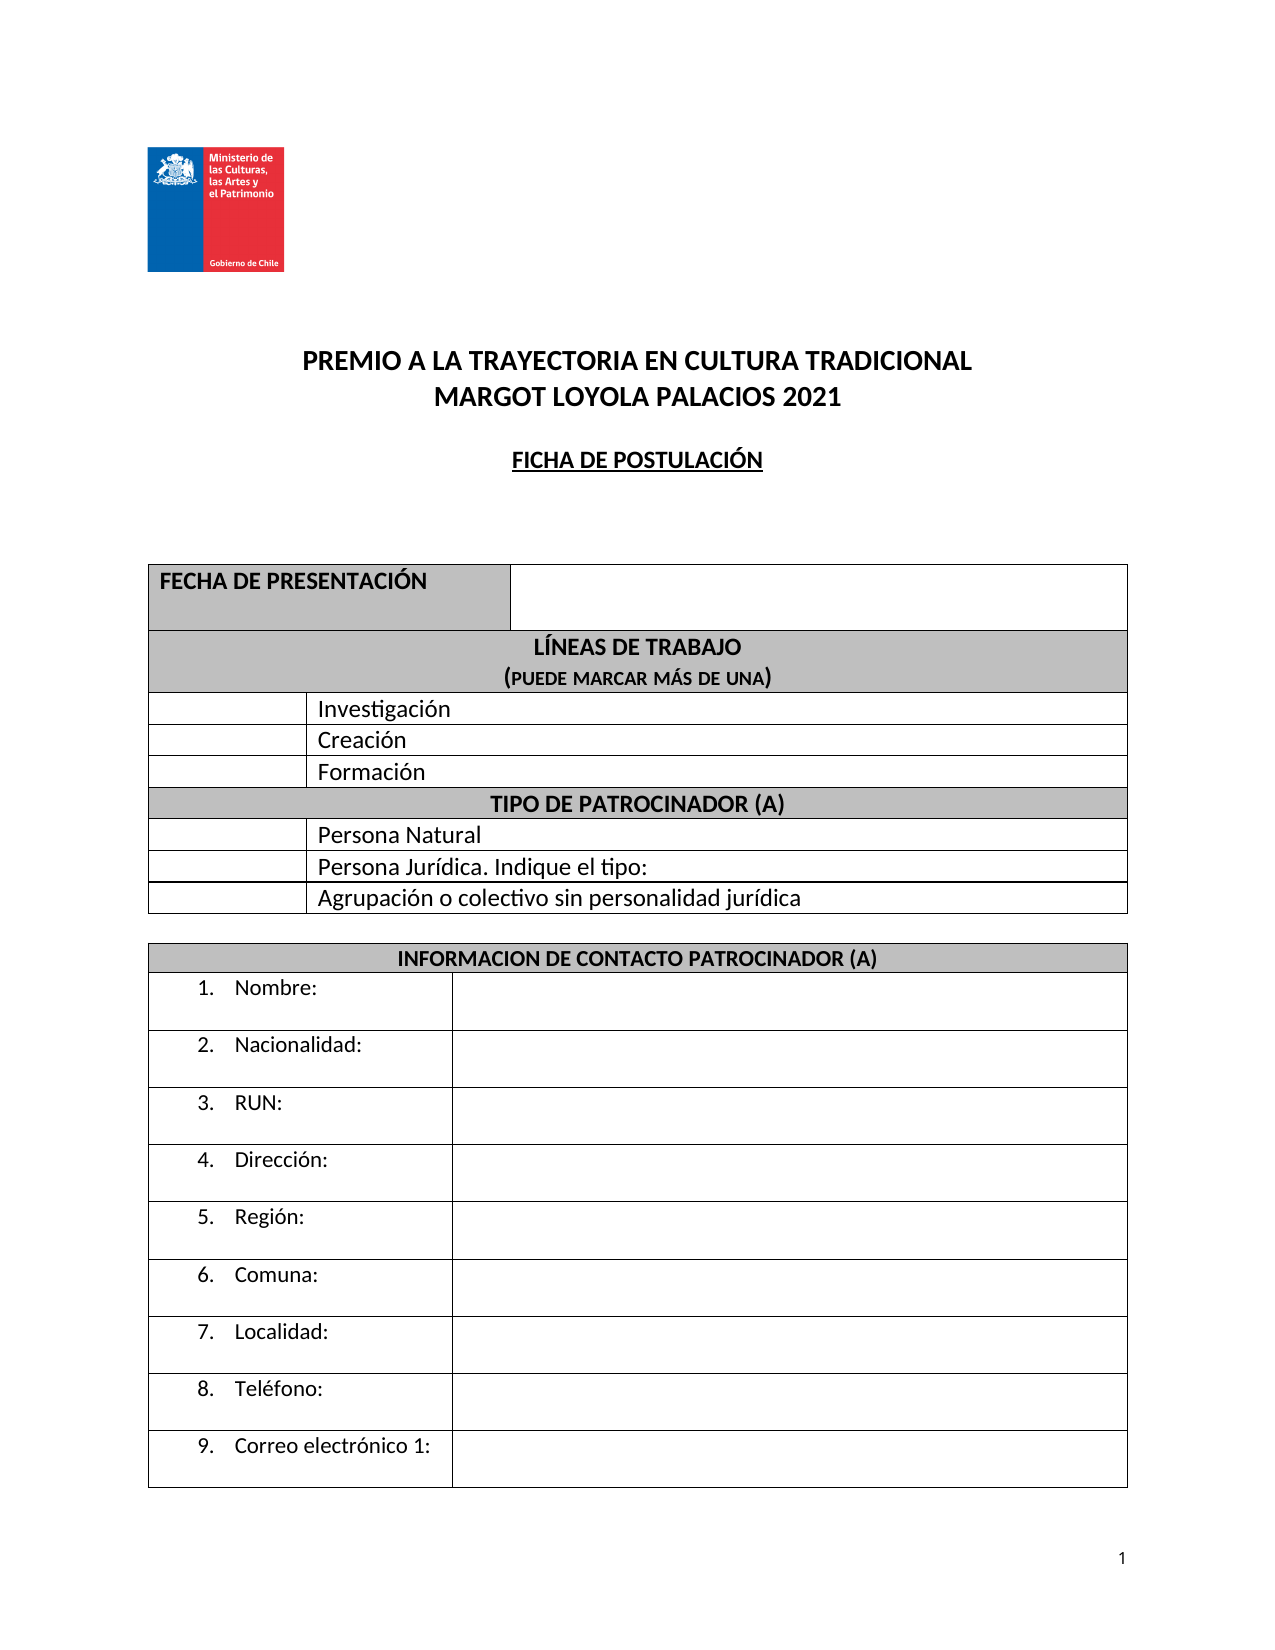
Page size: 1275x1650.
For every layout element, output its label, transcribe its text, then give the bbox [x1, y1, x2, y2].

table_cell Localidad: [149, 1317, 452, 1373]
table_cell LÍNEAS DE TRABAJO (puede marcar más de una) [149, 631, 1127, 692]
table_cell [149, 883, 306, 913]
text MARGOT LOYOLA PALACIOS 2021 [148, 378, 1127, 414]
table_cell Investigación [307, 693, 1127, 723]
table_cell Nombre: [149, 973, 452, 1029]
table_cell Teléfono: [149, 1374, 452, 1430]
table_header INFORMACION DE CONTACTO PATROCINADOR (A) [149, 944, 1127, 972]
table_cell [149, 693, 306, 723]
table_cell Persona Natural [307, 819, 1127, 850]
table_cell TIPO DE PATROCINADOR (A) [149, 788, 1127, 818]
table_cell Comuna: [149, 1260, 452, 1316]
table_header [511, 565, 1127, 630]
table_cell [453, 1317, 1127, 1373]
table_cell Región: [149, 1202, 452, 1259]
table_cell [453, 973, 1127, 1029]
table_cell [453, 1431, 1127, 1487]
text FICHA DE POSTULACIÓN [148, 444, 1127, 475]
table_cell [453, 1088, 1127, 1144]
picture [147, 147, 285, 272]
table_cell [453, 1202, 1127, 1259]
table_cell Agrupación o colectivo sin personalidad jurídica [307, 883, 1127, 913]
table_cell [149, 819, 306, 850]
table_cell [149, 756, 306, 787]
table_cell Dirección: [149, 1145, 452, 1201]
table_cell Creación [307, 725, 1127, 755]
table_cell [453, 1145, 1127, 1201]
table_cell RUN: [149, 1088, 452, 1144]
table_cell Persona Jurídica. Indique el tipo: [307, 851, 1127, 881]
table_cell Correo electrónico 1: [149, 1431, 452, 1487]
table_cell [453, 1374, 1127, 1430]
table_cell Nacionalidad: [149, 1031, 452, 1087]
table_cell [149, 725, 306, 755]
text PREMIO A LA TRAYECTORIA EN CULTURA TRADICIONAL [148, 342, 1127, 378]
table_cell [453, 1260, 1127, 1316]
table_cell [453, 1031, 1127, 1087]
table_cell [149, 851, 306, 881]
table_cell Formación [307, 756, 1127, 787]
table_header FECHA DE PRESENTACIÓN [149, 565, 510, 630]
